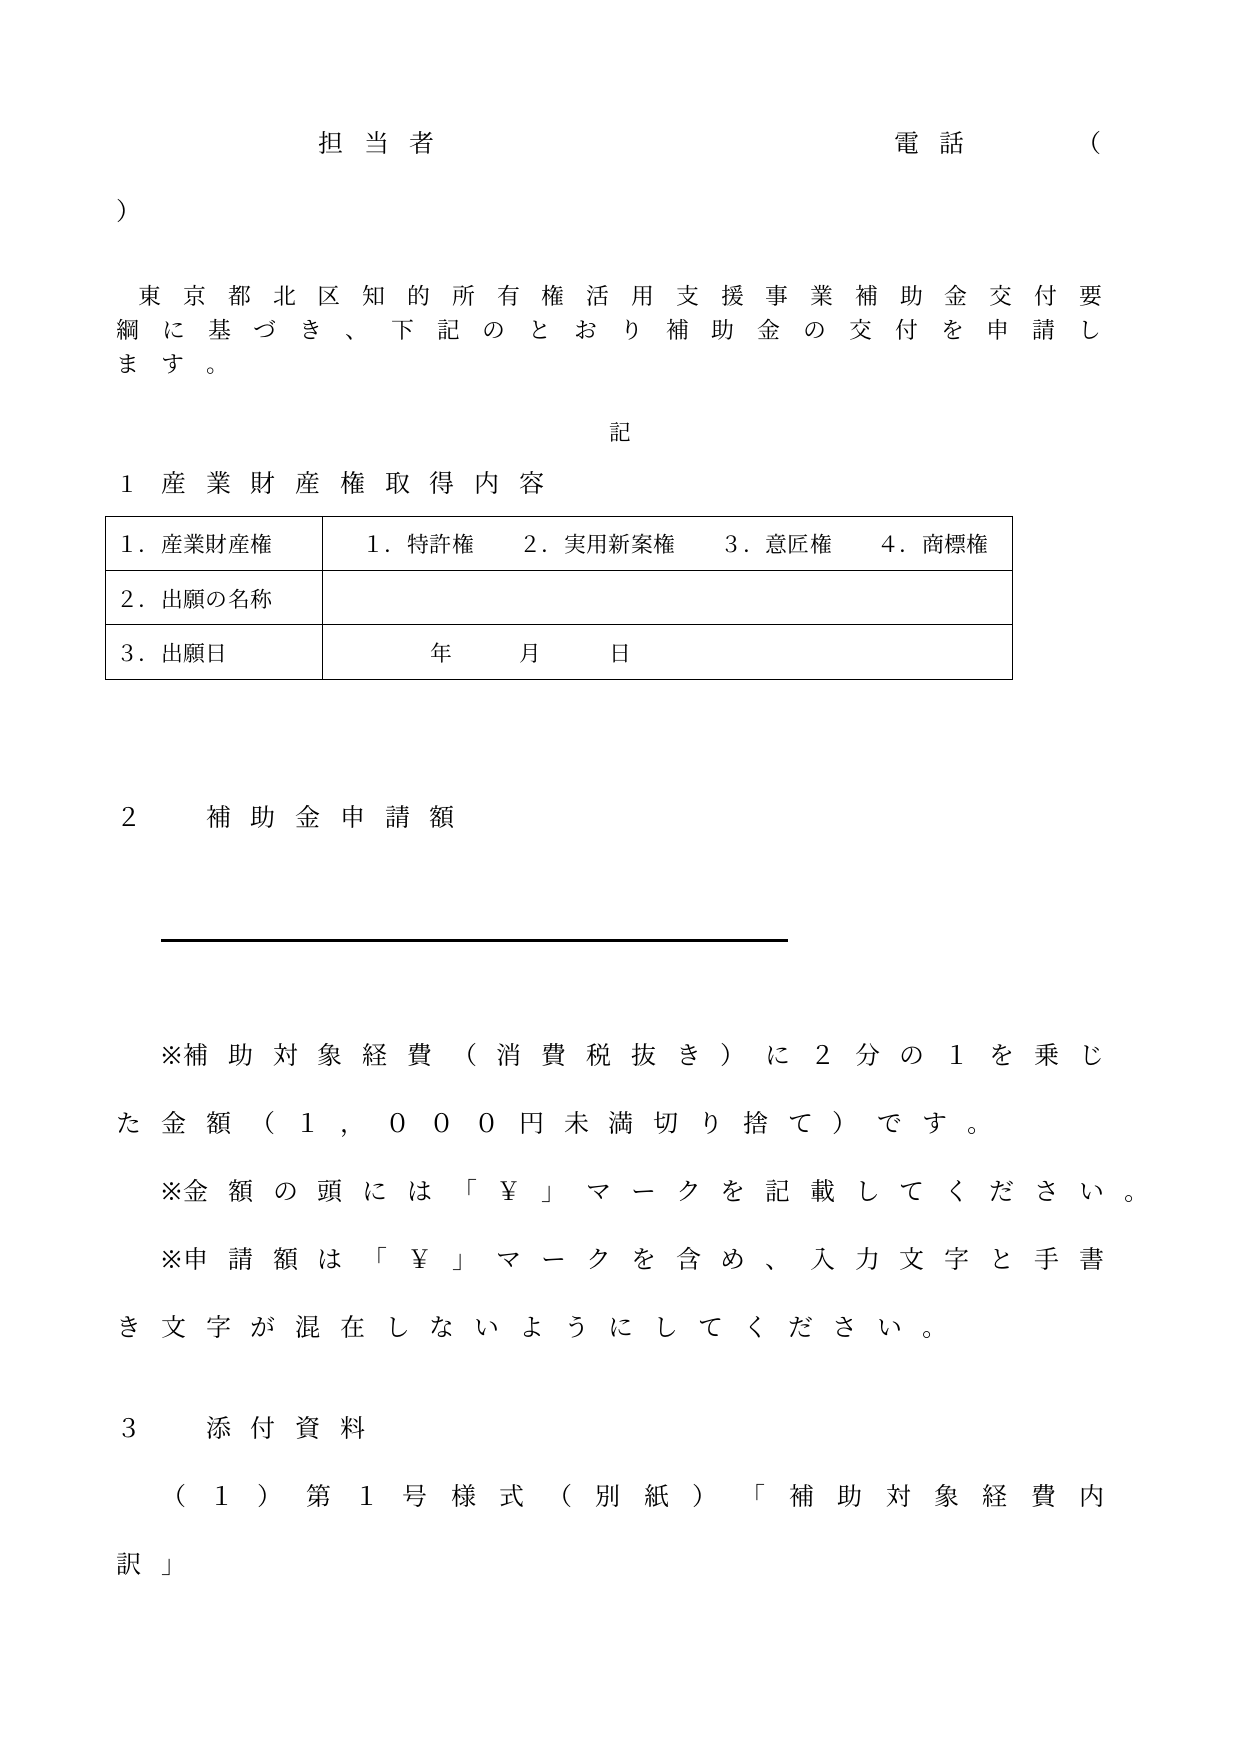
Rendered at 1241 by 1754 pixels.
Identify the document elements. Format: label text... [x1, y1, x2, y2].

table_cell 年 月 日 [323, 625, 1012, 679]
text ※申請額は「￥」マークを含め、入力文字と手書き文字が混在しないようにしてください。 [116, 1223, 1124, 1359]
text ※金額の頭には「￥」マークを記載してください。 [116, 1156, 1124, 1223]
subtitle 記 [116, 414, 1124, 448]
text 東京都北区知的所有権活用支援事業補助金交付要綱に基づき、下記のとおり補助金の交付を申請します。 [116, 278, 1124, 380]
table_header １．特許権 ２．実用新案権 ３．意匠権 ４．商標権 [323, 517, 1012, 570]
subtitle １ 産業財産権取得内容 [116, 448, 1124, 516]
table_cell ２．出願の名称 [106, 571, 322, 624]
text ※補助対象経費（消費税抜き）に２分の１を乗じた金額（１，０００円未満切り捨て）です。 [116, 1020, 1124, 1156]
text 担当者 電話 （ ） [116, 108, 1124, 244]
text ３ 添付資料 [116, 1393, 1124, 1461]
text ． [116, 884, 1124, 952]
table_cell ３．出願日 [106, 625, 322, 679]
table_cell [323, 571, 1012, 624]
text ２ 補助金申請額 [116, 782, 1124, 850]
table_header １．産業財産権 [106, 517, 322, 570]
text （１）第１号様式（別紙）「補助対象経費内訳」 [116, 1461, 1124, 1597]
